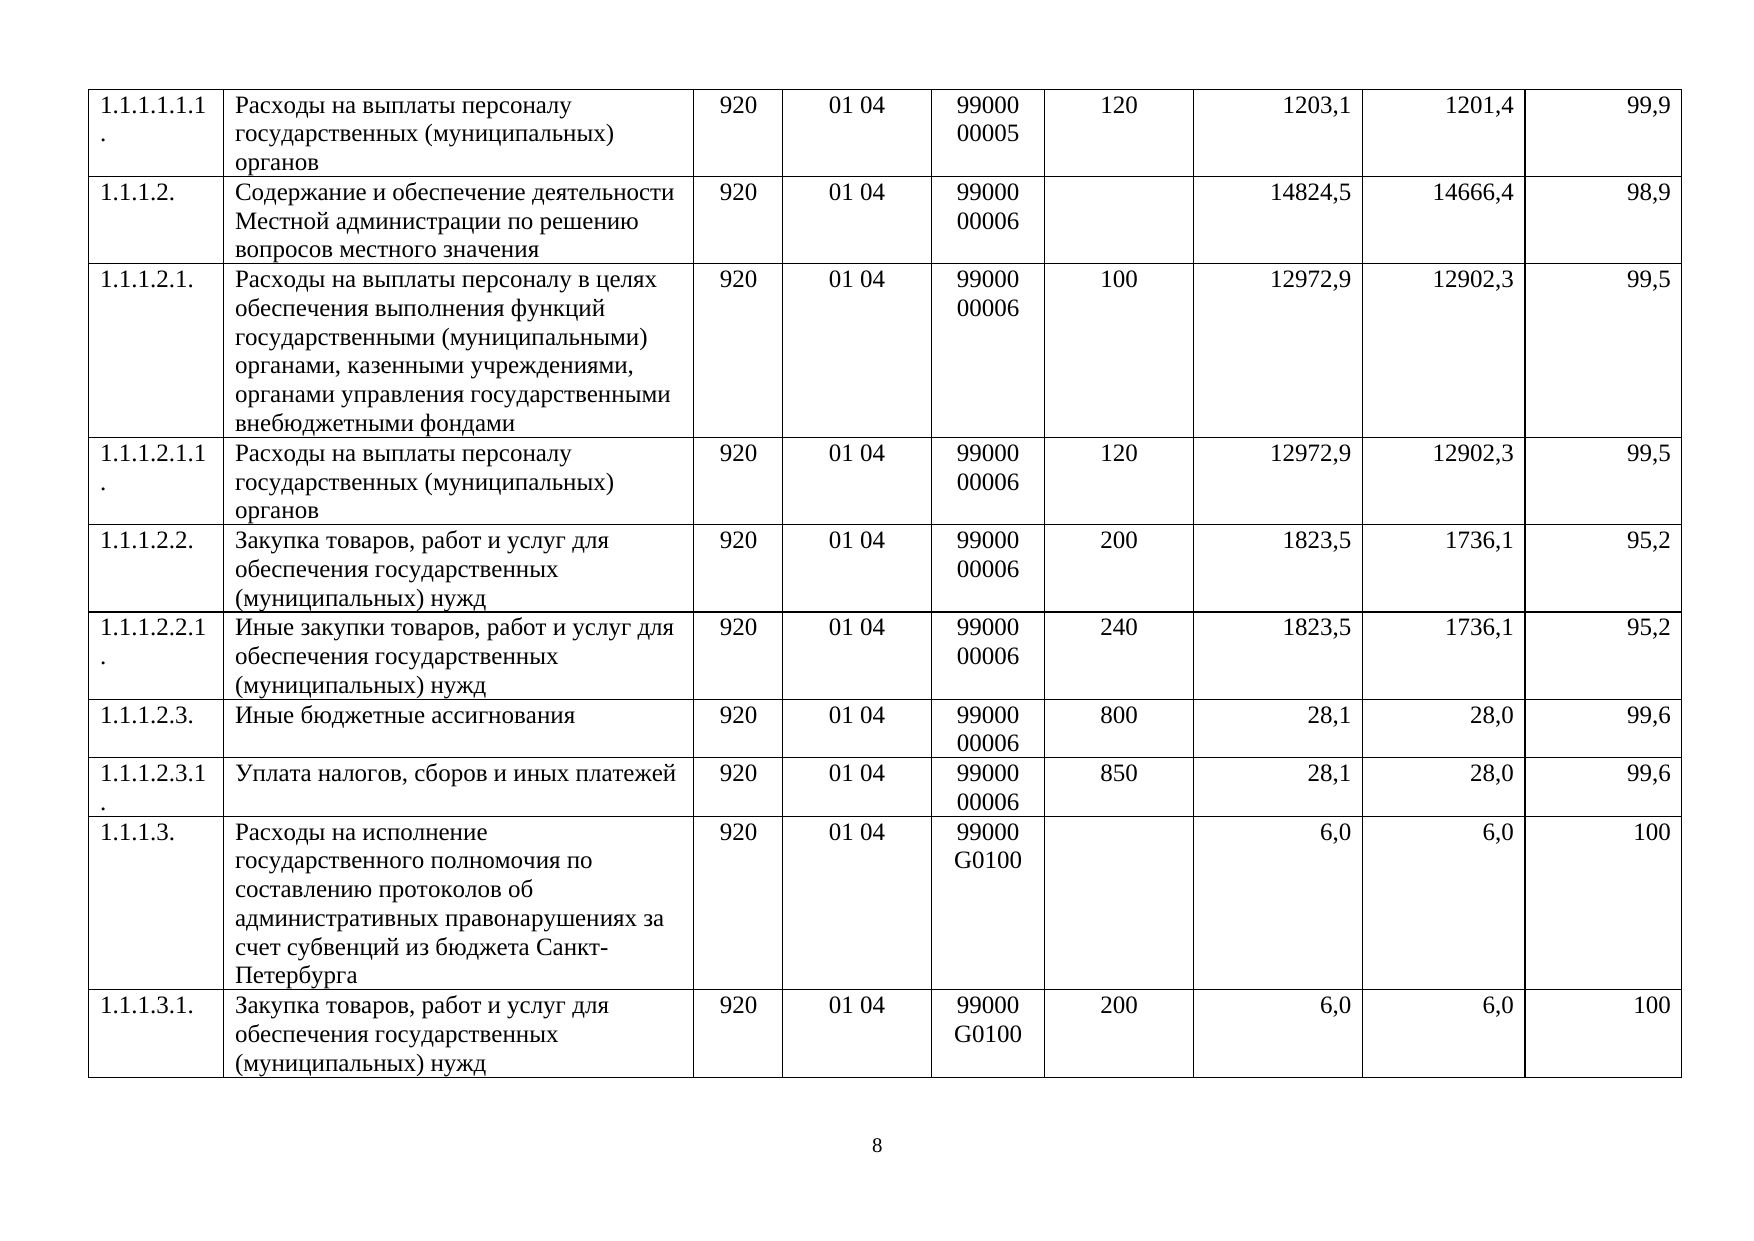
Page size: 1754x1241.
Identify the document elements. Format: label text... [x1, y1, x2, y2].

table_cell 98,9 [1526, 177, 1681, 263]
table_cell 12902,3 [1363, 438, 1524, 524]
table_cell 01 04 [783, 613, 931, 699]
table_cell 1.1.1.3. [89, 817, 223, 989]
table_cell 01 04 [783, 525, 931, 611]
table_cell 95,2 [1526, 525, 1681, 611]
table_cell 99000 00006 [932, 758, 1044, 816]
table_cell 99,5 [1526, 438, 1681, 524]
table_cell 1.1.1.2.3.1. [89, 758, 223, 816]
table_cell Содержание и обеспечение деятельности Местной администрации по решению вопросов местного значения [224, 177, 693, 263]
table_cell 99000 00006 [932, 264, 1044, 437]
table_cell 6,0 [1363, 817, 1524, 989]
table_cell 6,0 [1194, 817, 1362, 989]
table_cell 920 [694, 817, 782, 989]
table_cell Закупка товаров, работ и услуг для обеспечения государственных (муниципальных) нужд [224, 525, 693, 611]
table_cell 920 [694, 177, 782, 263]
table_cell 1.1.1.2.2.1. [89, 613, 223, 699]
table_cell Расходы на выплаты персоналу государственных (муниципальных) органов [224, 438, 693, 524]
table_header 99,9 [1526, 90, 1681, 176]
table_cell 99000 00006 [932, 177, 1044, 263]
table_cell 920 [694, 613, 782, 699]
table_cell 01 04 [783, 990, 931, 1077]
table_cell 01 04 [783, 817, 931, 989]
table_cell 1823,5 [1194, 525, 1362, 611]
table_cell 920 [694, 438, 782, 524]
table_cell 850 [1045, 758, 1193, 816]
table_cell 100 [1045, 264, 1193, 437]
table_cell 1823,5 [1194, 613, 1362, 699]
table_cell 01 04 [783, 177, 931, 263]
table_cell 99000 G0100 [932, 990, 1044, 1077]
table_cell 12902,3 [1363, 264, 1524, 437]
table_cell 6,0 [1194, 990, 1362, 1077]
table_cell 99000 00006 [932, 525, 1044, 611]
table_header 1203,1 [1194, 90, 1362, 176]
table_header 99000 00005 [932, 90, 1044, 176]
table_cell Уплата налогов, сборов и иных платежей [224, 758, 693, 816]
table_header Расходы на выплаты персоналу государственных (муниципальных) органов [224, 90, 693, 176]
table_cell 99000 G0100 [932, 817, 1044, 989]
table_cell 1736,1 [1363, 525, 1524, 611]
table_cell 01 04 [783, 438, 931, 524]
table_cell Закупка товаров, работ и услуг для обеспечения государственных (муниципальных) нужд [224, 990, 693, 1077]
table_cell 99000 00006 [932, 613, 1044, 699]
table_cell 12972,9 [1194, 438, 1362, 524]
table_cell 99000 00006 [932, 700, 1044, 757]
table_cell Иные бюджетные ассигнования [224, 700, 693, 757]
table_cell 99,6 [1526, 700, 1681, 757]
table_cell 1.1.1.3.1. [89, 990, 223, 1077]
table_cell 1.1.1.2.1.1. [89, 438, 223, 524]
table_cell 01 04 [783, 700, 931, 757]
table_cell Иные закупки товаров, работ и услуг для обеспечения государственных (муниципальных) нужд [224, 613, 693, 699]
table_cell 6,0 [1363, 990, 1524, 1077]
table_cell 01 04 [783, 758, 931, 816]
table_cell 99,5 [1526, 264, 1681, 437]
table_cell 28,0 [1363, 758, 1524, 816]
table_cell 100 [1526, 990, 1681, 1077]
table_cell 920 [694, 264, 782, 437]
table_cell 920 [694, 990, 782, 1077]
table_cell 1.1.1.2. [89, 177, 223, 263]
table_header 120 [1045, 90, 1193, 176]
table_cell [1045, 177, 1193, 263]
table_cell 240 [1045, 613, 1193, 699]
table_cell 99,6 [1526, 758, 1681, 816]
table_cell 1.1.1.2.2. [89, 525, 223, 611]
table_cell 200 [1045, 990, 1193, 1077]
table_cell 120 [1045, 438, 1193, 524]
table_cell 01 04 [783, 264, 931, 437]
table_cell 920 [694, 525, 782, 611]
table_header 1201,4 [1363, 90, 1524, 176]
table_cell 100 [1526, 817, 1681, 989]
table_cell 28,1 [1194, 758, 1362, 816]
table_cell Расходы на исполнение государственного полномочия по составлению протоколов об административных правонарушениях за счет субвенций из бюджета Санкт-Петербурга [224, 817, 693, 989]
table_cell 12972,9 [1194, 264, 1362, 437]
table_cell 800 [1045, 700, 1193, 757]
table_cell 200 [1045, 525, 1193, 611]
table_cell 14666,4 [1363, 177, 1524, 263]
table_cell 920 [694, 758, 782, 816]
table_cell 1.1.1.2.1. [89, 264, 223, 437]
table_cell 99000 00006 [932, 438, 1044, 524]
table_cell 28,0 [1363, 700, 1524, 757]
table_cell 95,2 [1526, 613, 1681, 699]
table_cell 1.1.1.2.3. [89, 700, 223, 757]
table_cell 920 [694, 700, 782, 757]
table_cell 1736,1 [1363, 613, 1524, 699]
table_header 01 04 [783, 90, 931, 176]
table_header 920 [694, 90, 782, 176]
table_header 1.1.1.1.1.1. [89, 90, 223, 176]
table_cell 14824,5 [1194, 177, 1362, 263]
table_cell [1045, 817, 1193, 989]
table_cell 28,1 [1194, 700, 1362, 757]
